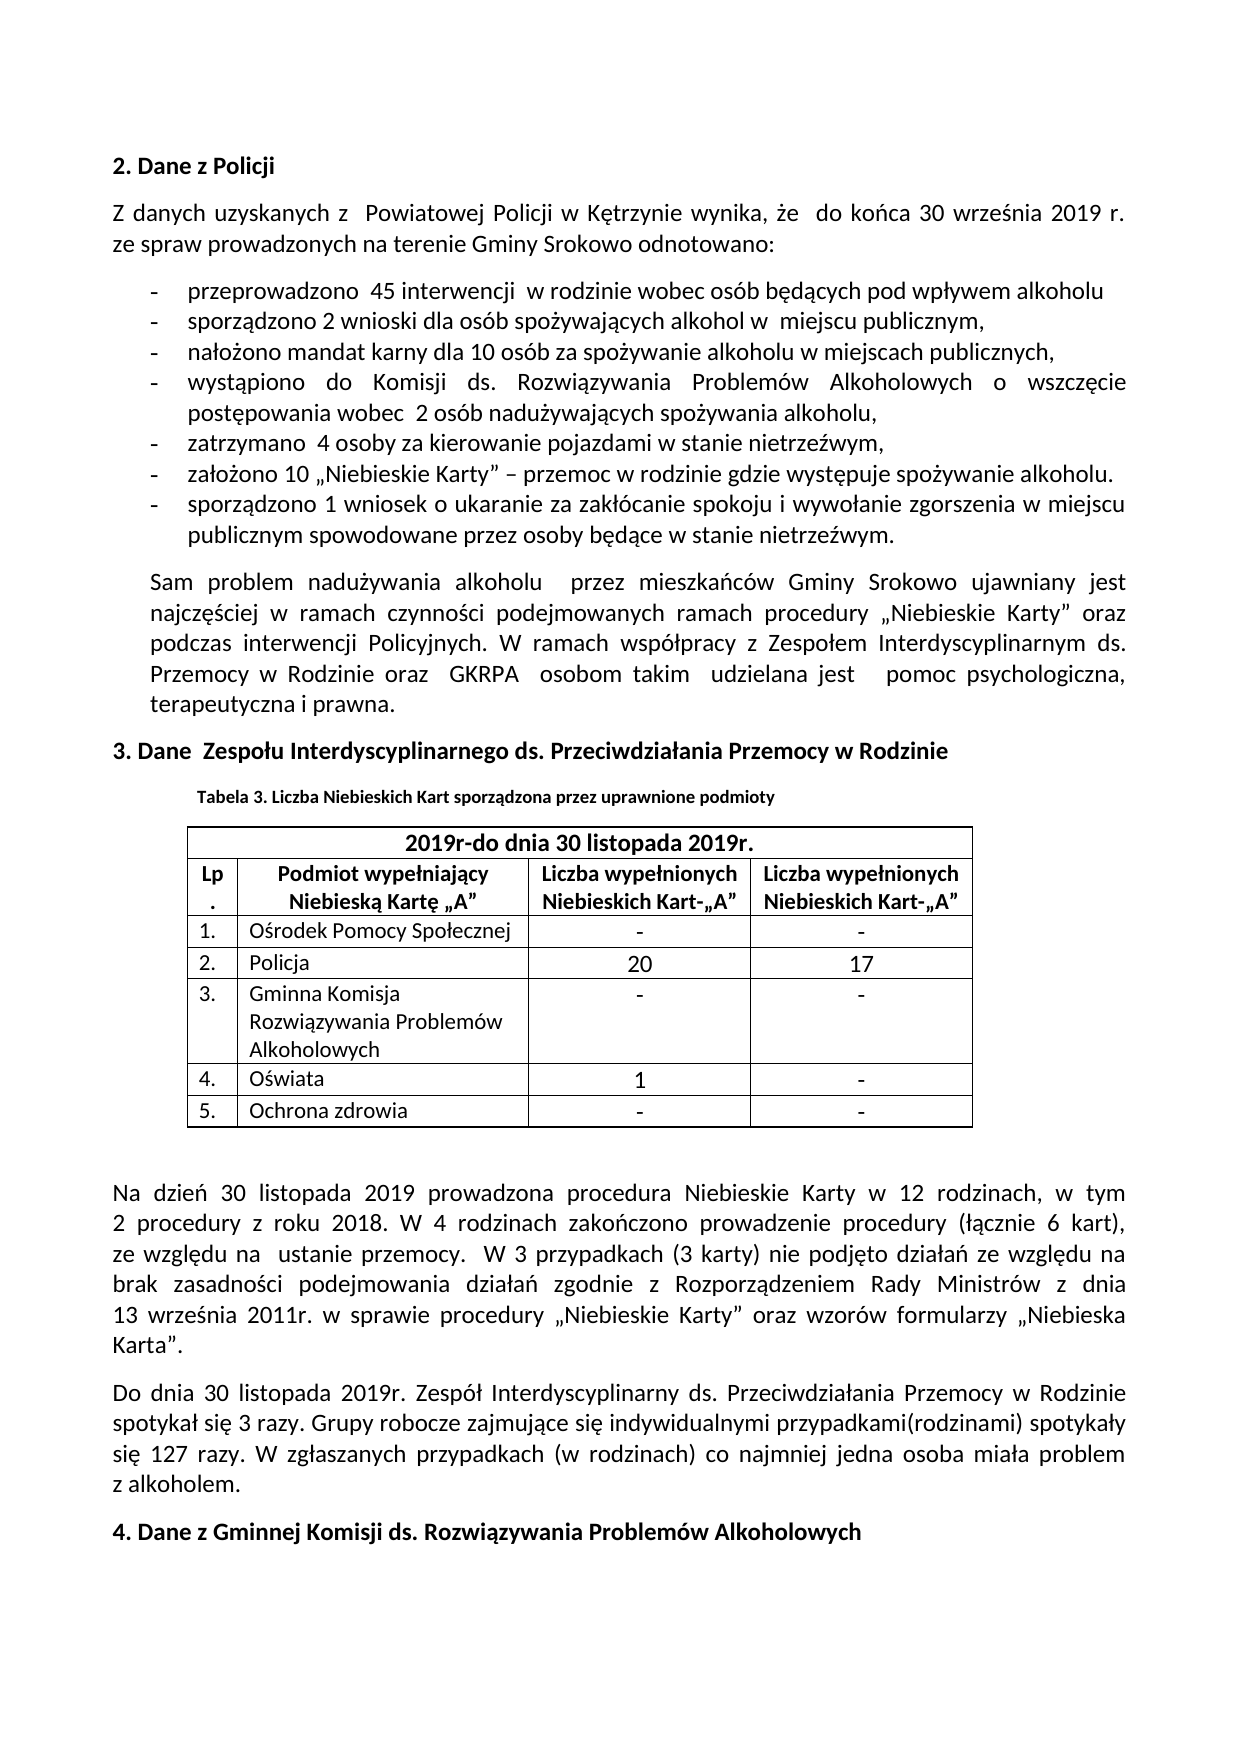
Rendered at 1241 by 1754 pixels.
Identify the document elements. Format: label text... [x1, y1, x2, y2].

text 2. Dane z Policji [112, 150, 1128, 181]
table_cell Ochrona zdrowia [238, 1096, 528, 1126]
table_cell 1 [529, 1064, 750, 1095]
text Do dnia 30 listopada 2019r. Zespół Interdyscyplinarny ds. Przeciwdziałania Przemocy w Rodzinie spotykał się 3 razy. Grupy robocze zajmujące się indywidualnymi przypadkami(rodzinami) spotykały się 127 razy. W zgłaszanych przypadkach (w rodzinach) co najmniej jedna osoba miała problem z alkoholem. [112, 1377, 1128, 1499]
text 3. Dane Zespołu Interdyscyplinarnego ds. Przeciwdziałania Przemocy w Rodzinie [112, 736, 1128, 766]
table_cell - [529, 979, 750, 1063]
table_cell 3. [188, 979, 237, 1063]
table_cell 2. [188, 948, 237, 978]
list wystąpiono do Komisji ds. Rozwiązywania Problemów Alkoholowych o wszczęcie postępowania wobec 2 osób nadużywających spożywania alkoholu, [150, 366, 1128, 427]
table_header 2019r-do dnia 30 listopada 2019r. [188, 828, 972, 858]
table_cell 1. [188, 916, 237, 947]
text Sam problem nadużywania alkoholu przez mieszkańców Gminy Srokowo ujawniany jest najczęściej w ramach czynności podejmowanych ramach procedury „Niebieskie Karty” oraz podczas interwencji Policyjnych. W ramach współpracy z Zespołem Interdyscyplinarnym ds. Przemocy w Rodzinie oraz GKRPA osobom takim udzielana jest pomoc psychologiczna, terapeutyczna i prawna. [150, 566, 1128, 719]
table_cell Oświata [238, 1064, 528, 1095]
table_cell 17 [751, 948, 972, 978]
text 4. Dane z Gminnej Komisji ds. Rozwiązywania Problemów Alkoholowych [112, 1516, 1128, 1546]
table_cell - [751, 979, 972, 1063]
text Na dzień 30 listopada 2019 prowadzona procedura Niebieskie Karty w 12 rodzinach, w tym 2 procedury z roku 2018. W 4 rodzinach zakończono prowadzenie procedury (łącznie 6 kart), ze względu na ustanie przemocy. W 3 przypadkach (3 karty) nie podjęto działań ze względu na brak zasadności podejmowania działań zgodnie z Rozporządzeniem Rady Ministrów z dnia 13 września 2011r. w sprawie procedury „Niebieskie Karty” oraz wzorów formularzy „Niebieska Karta”. [112, 1177, 1128, 1360]
table_cell Liczba wypełnionych Niebieskich Kart-„A” [529, 859, 750, 915]
table_cell Ośrodek Pomocy Społecznej [238, 916, 528, 947]
list przeprowadzono 45 interwencji w rodzinie wobec osób będących pod wpływem alkoholu [150, 275, 1128, 305]
table_cell Gminna Komisja Rozwiązywania Problemów Alkoholowych [238, 979, 528, 1063]
list sporządzono 1 wniosek o ukaranie za zakłócanie spokoju i wywołanie zgorszenia w miejscu publicznym spowodowane przez osoby będące w stanie nietrzeźwym. [150, 488, 1128, 549]
text Tabela 3. Liczba Niebieskich Kart sporządzona przez uprawnione podmioty [112, 785, 1128, 808]
list założono 10 „Niebieskie Karty” – przemoc w rodzinie gdzie występuje spożywanie alkoholu. [150, 458, 1128, 488]
list zatrzymano 4 osoby za kierowanie pojazdami w stanie nietrzeźwym, [150, 427, 1128, 458]
table_cell 20 [529, 948, 750, 978]
table_cell - [529, 1096, 750, 1126]
table_cell - [751, 916, 972, 947]
table_cell - [751, 1064, 972, 1095]
table_cell Liczba wypełnionych Niebieskich Kart-„A” [751, 859, 972, 915]
table_cell 4. [188, 1064, 237, 1095]
list nałożono mandat karny dla 10 osób za spożywanie alkoholu w miejscach publicznych, [150, 336, 1128, 366]
list sporządzono 2 wnioski dla osób spożywających alkohol w miejscu publicznym, [150, 305, 1128, 336]
table_cell Policja [238, 948, 528, 978]
table_cell - [529, 916, 750, 947]
table_cell - [751, 1096, 972, 1126]
table_cell 5. [188, 1096, 237, 1126]
text Z danych uzyskanych z Powiatowej Policji w Kętrzynie wynika, że do końca 30 września 2019 r. ze spraw prowadzonych na terenie Gminy Srokowo odnotowano: [112, 197, 1128, 258]
table_cell Lp. [188, 859, 237, 915]
table_cell Podmiot wypełniający Niebieską Kartę „A” [238, 859, 528, 915]
